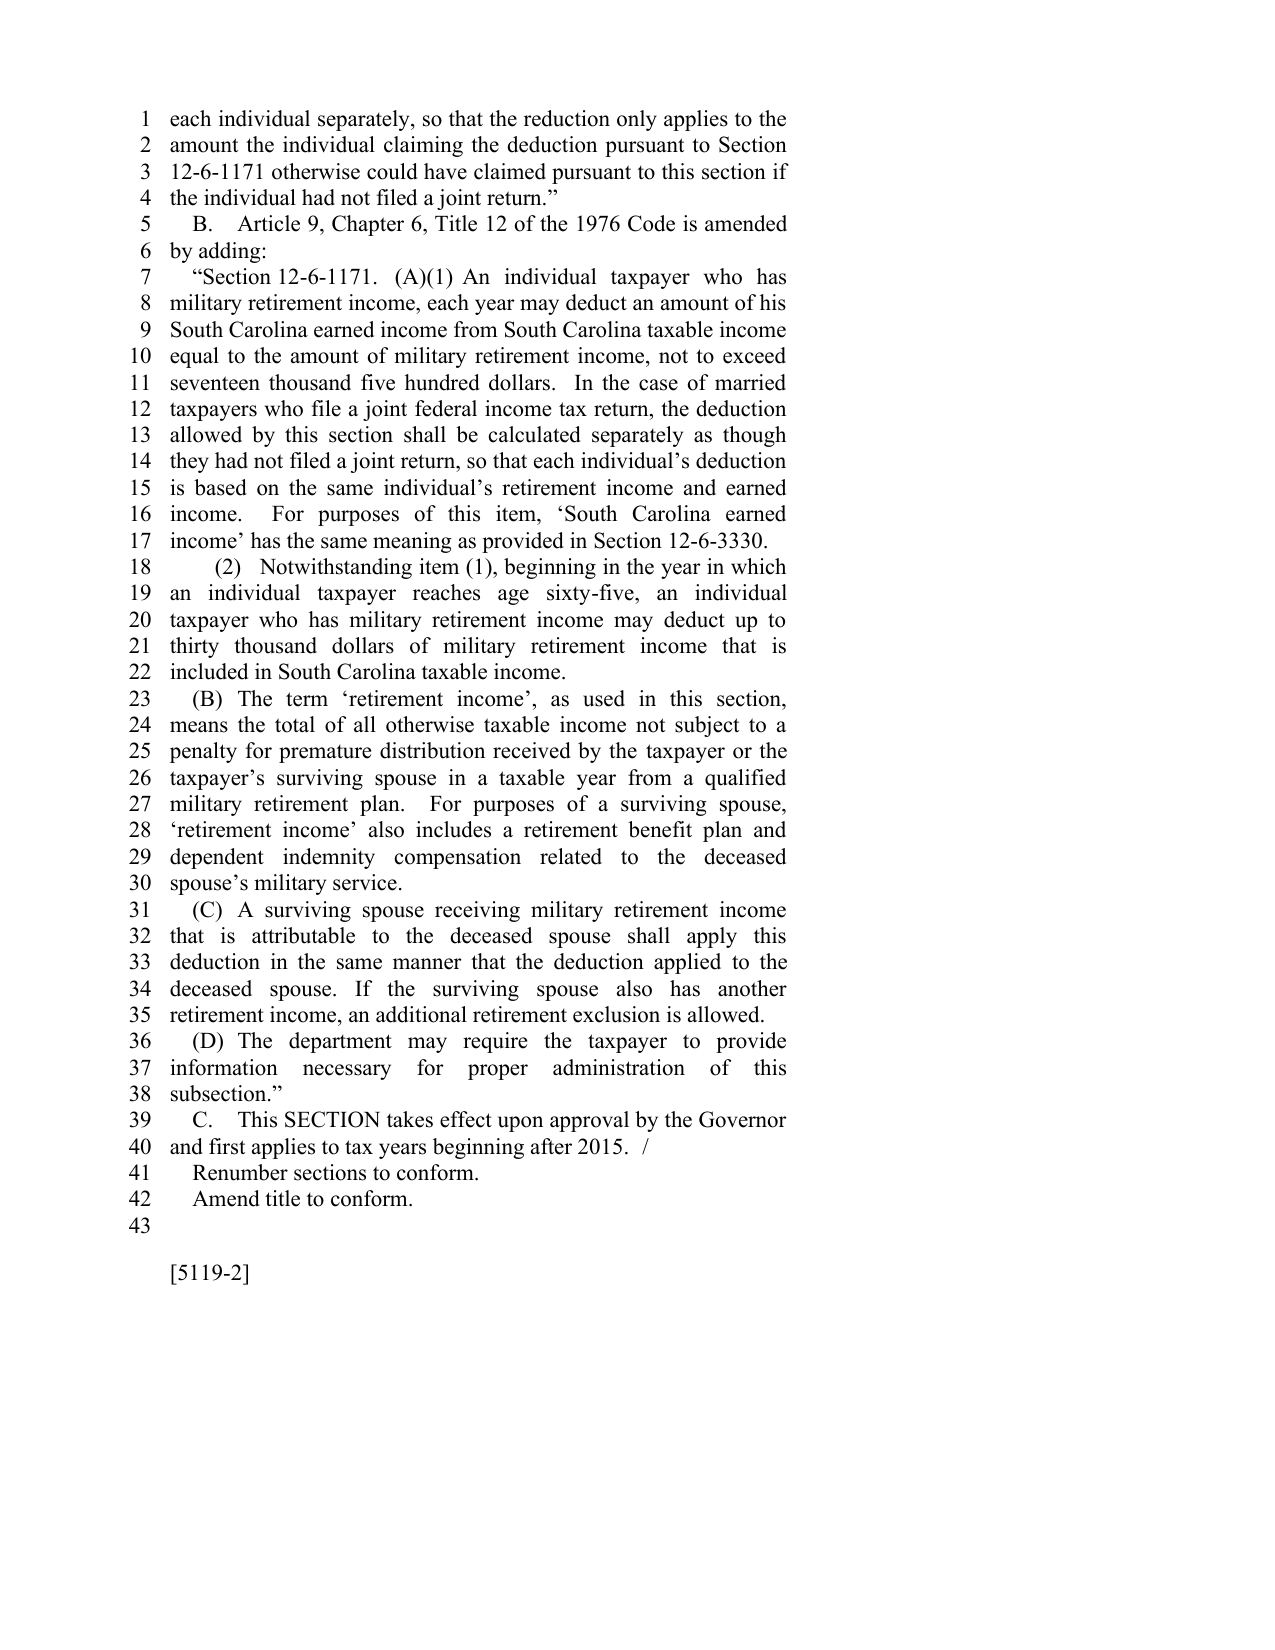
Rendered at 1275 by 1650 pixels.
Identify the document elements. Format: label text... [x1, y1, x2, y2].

text (B) The term ‘retirement income’, as used in this section, means the total of all otherwise taxable income not subject to a penalty for premature distribution received by the taxpayer or the taxpayer’s surviving spouse in a taxable year from a qualified military retirement plan. For purposes of a surviving spouse, ‘retirement income’ also includes a retirement benefit plan and dependent indemnity compensation related to the deceased spouse’s military service. [169, 685, 787, 896]
text Amend title to conform. [169, 1186, 787, 1212]
text B. Article 9, Chapter 6, Title 12 of the 1976 Code is amended by adding: [169, 210, 787, 263]
text “Section 12-6-1171. (A)(1) An individual taxpayer who has military retirement income, each year may deduct an amount of his South Carolina earned income from South Carolina taxable income equal to the amount of military retirement income, not to exceed seventeen thousand five hundred dollars. In the case of married taxpayers who file a joint federal income tax return, the deduction allowed by this section shall be calculated separately as though they had not filed a joint return, so that each individual’s deduction is based on the same individual’s retirement income and earned income. For purposes of this item, ‘South Carolina earned income’ has the same meaning as provided in Section 12-6-3330. [169, 263, 787, 553]
text C. This SECTION takes effect upon approval by the Governor and first applies to tax years beginning after 2015. / [169, 1106, 787, 1159]
text (D) The department may require the taxpayer to provide information necessary for proper administration of this subsection.” [169, 1027, 787, 1106]
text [169, 105, 787, 210]
text Renumber sections to conform. [169, 1159, 787, 1186]
text (C) A surviving spouse receiving military retirement income that is attributable to the deceased spouse shall apply this deduction in the same manner that the deduction applied to the deceased spouse. If the surviving spouse also has another retirement income, an additional retirement exclusion is allowed. [169, 896, 787, 1027]
text (2) Notwithstanding item (1), beginning in the year in which an individual taxpayer reaches age sixty-five, an individual taxpayer who has military retirement income may deduct up to thirty thousand dollars of military retirement income that is included in South Carolina taxable income. [169, 553, 787, 685]
